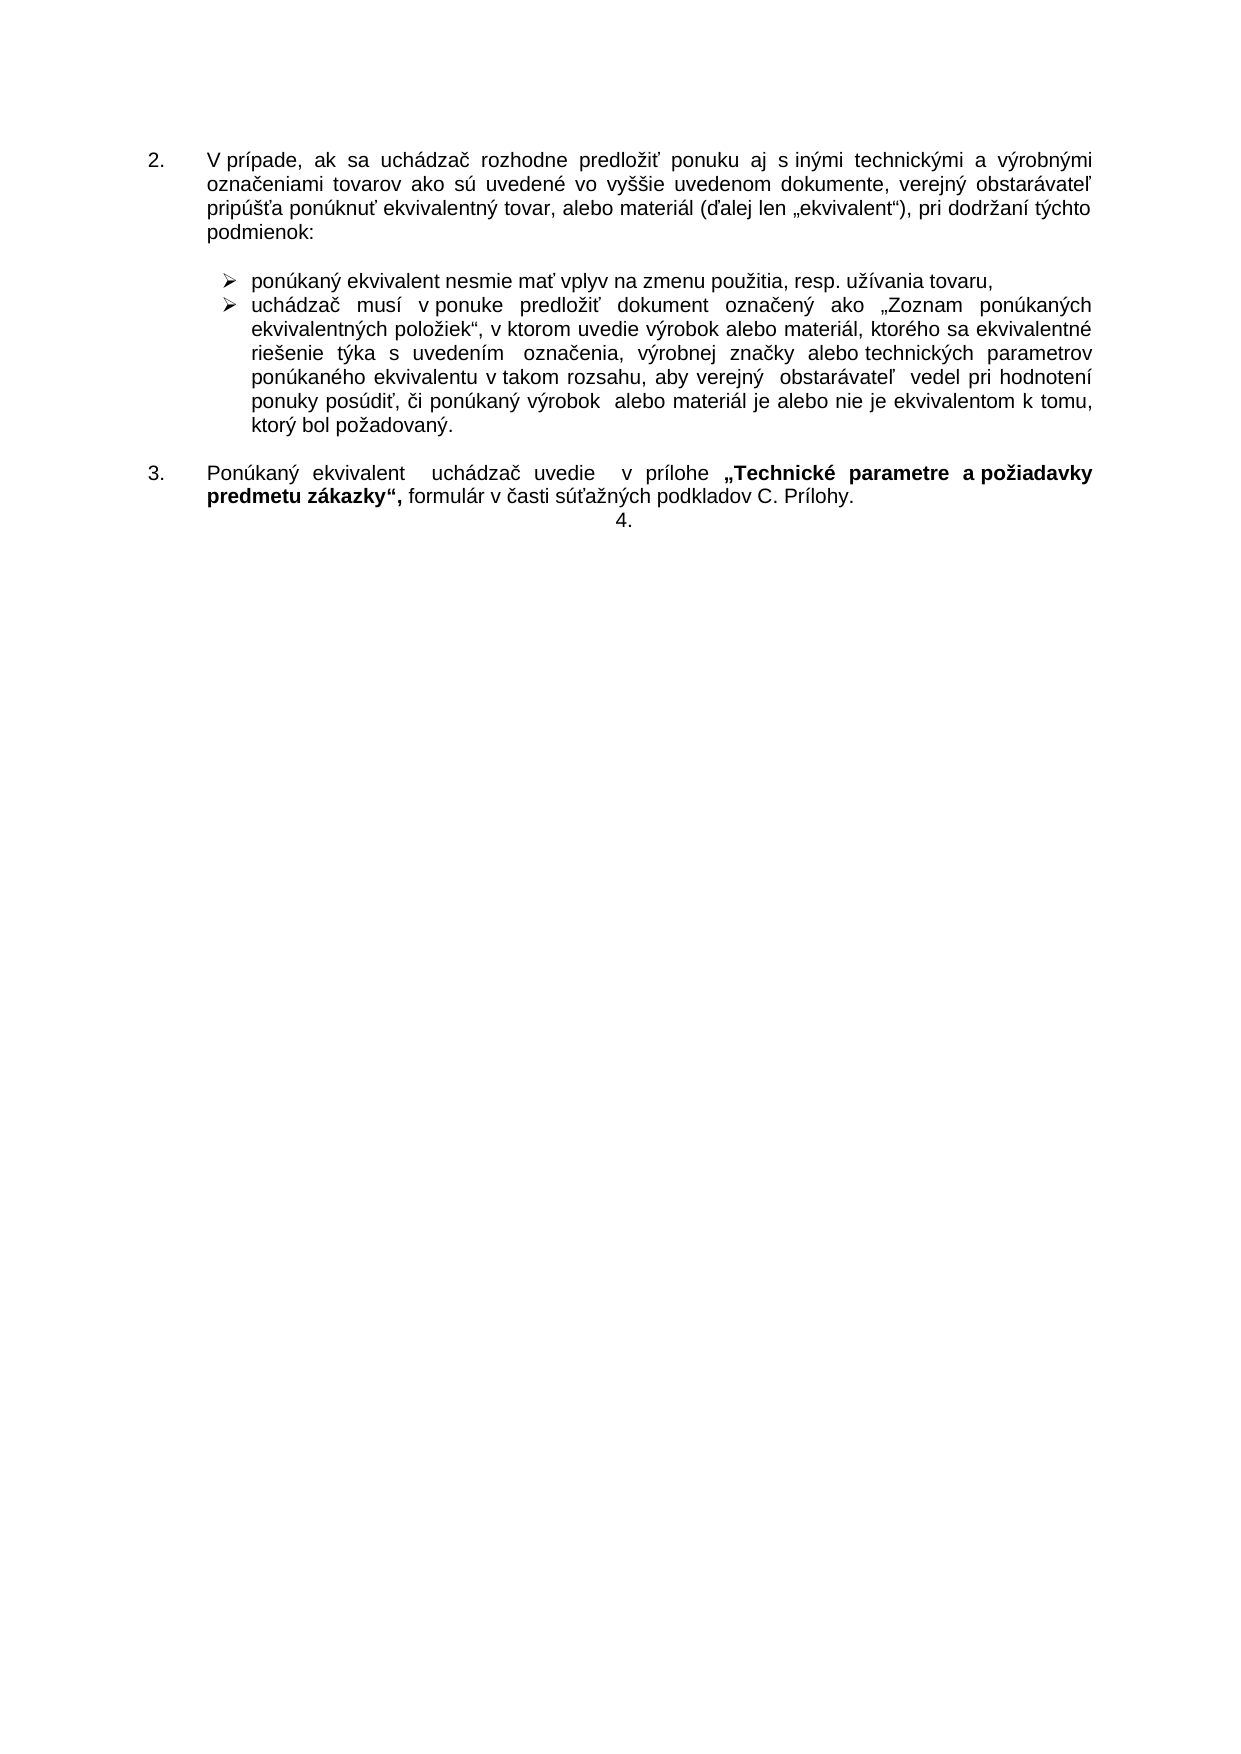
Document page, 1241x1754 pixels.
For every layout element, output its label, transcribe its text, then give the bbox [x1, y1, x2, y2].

list ponúkaný ekvivalent nesmie mať vplyv na zmenu použitia, resp. užívania tovaru, [221, 268, 1093, 292]
list Ponúkaný ekvivalent uchádzač uvedie v prílohe „Technické parametre a požiadavky predmetu zákazky“, formulár v časti súťažných podkladov C. Prílohy. [148, 460, 1093, 508]
list uchádzač musí v ponuke predložiť dokument označený ako „Zoznam ponúkaných ekvivalentných položiek“, v ktorom uvedie výrobok alebo materiál, ktorého sa ekvivalentné riešenie týka s uvedením označenia, výrobnej značky alebo technických parametrov ponúkaného ekvivalentu v takom rozsahu, aby verejný obstarávateľ vedel pri hodnotení ponuky posúdiť, či ponúkaný výrobok alebo materiál je alebo nie je ekvivalentom k tomu, ktorý bol požadovaný. [221, 292, 1093, 436]
list V prípade, ak sa uchádzač rozhodne predložiť ponuku aj s inými technickými a výrobnými označeniami tovarov ako sú uvedené vo vyššie uvedenom dokumente, verejný obstarávateľ pripúšťa ponúknuť ekvivalentný tovar, alebo materiál (ďalej len „ekvivalent“), pri dodržaní týchto podmienok: [148, 148, 1093, 243]
